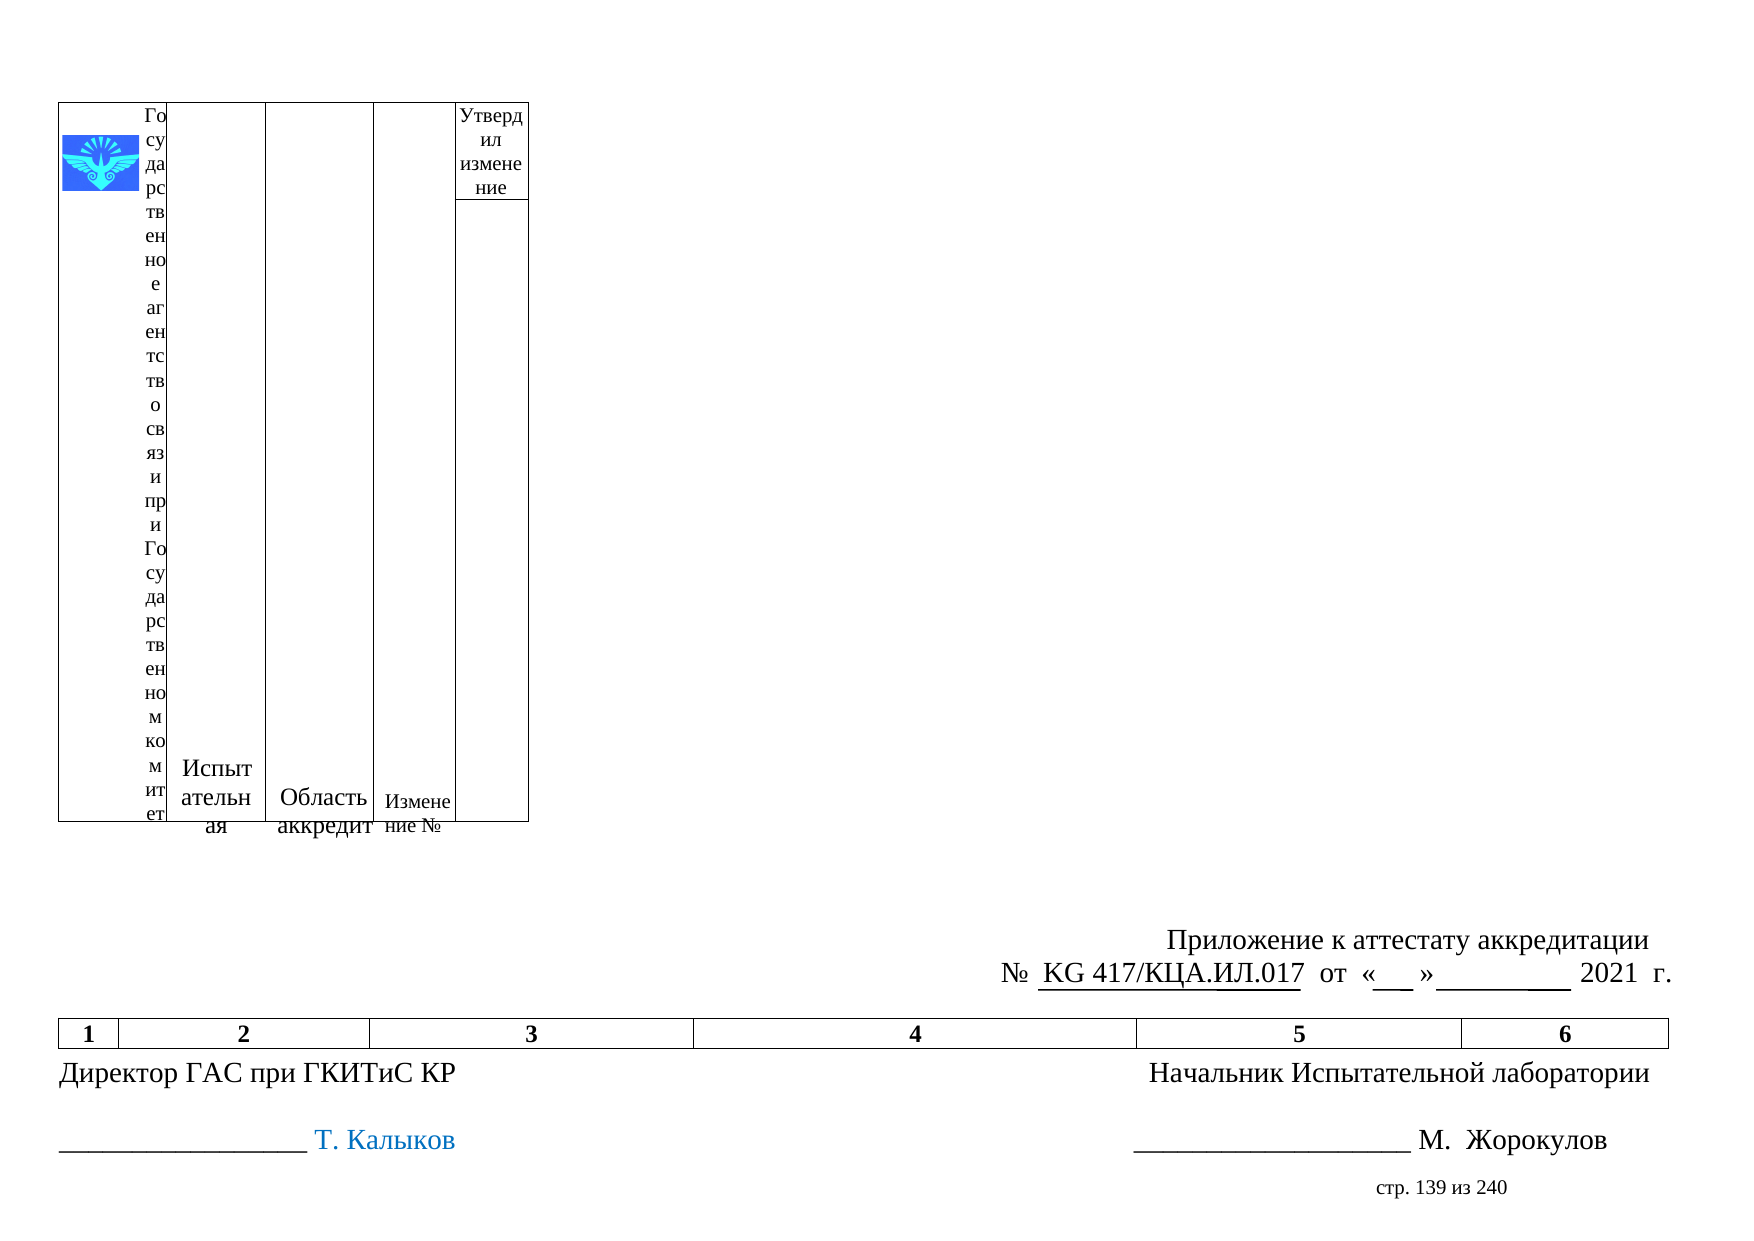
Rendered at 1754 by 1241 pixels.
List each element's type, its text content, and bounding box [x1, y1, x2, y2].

table_header 2 [119, 1019, 369, 1047]
table_header 5 [1137, 1019, 1461, 1047]
subtitle Приложение к аттестату аккредитации [1166, 922, 1695, 955]
table_header 1 [59, 1019, 118, 1047]
table_header 3 [370, 1019, 693, 1047]
text № KG 417/КЦА.ИЛ.017 от « » 2021 г. [1001, 955, 1695, 989]
table_header 6 [1462, 1019, 1668, 1047]
table_header 4 [694, 1019, 1136, 1047]
picture [62, 135, 140, 191]
